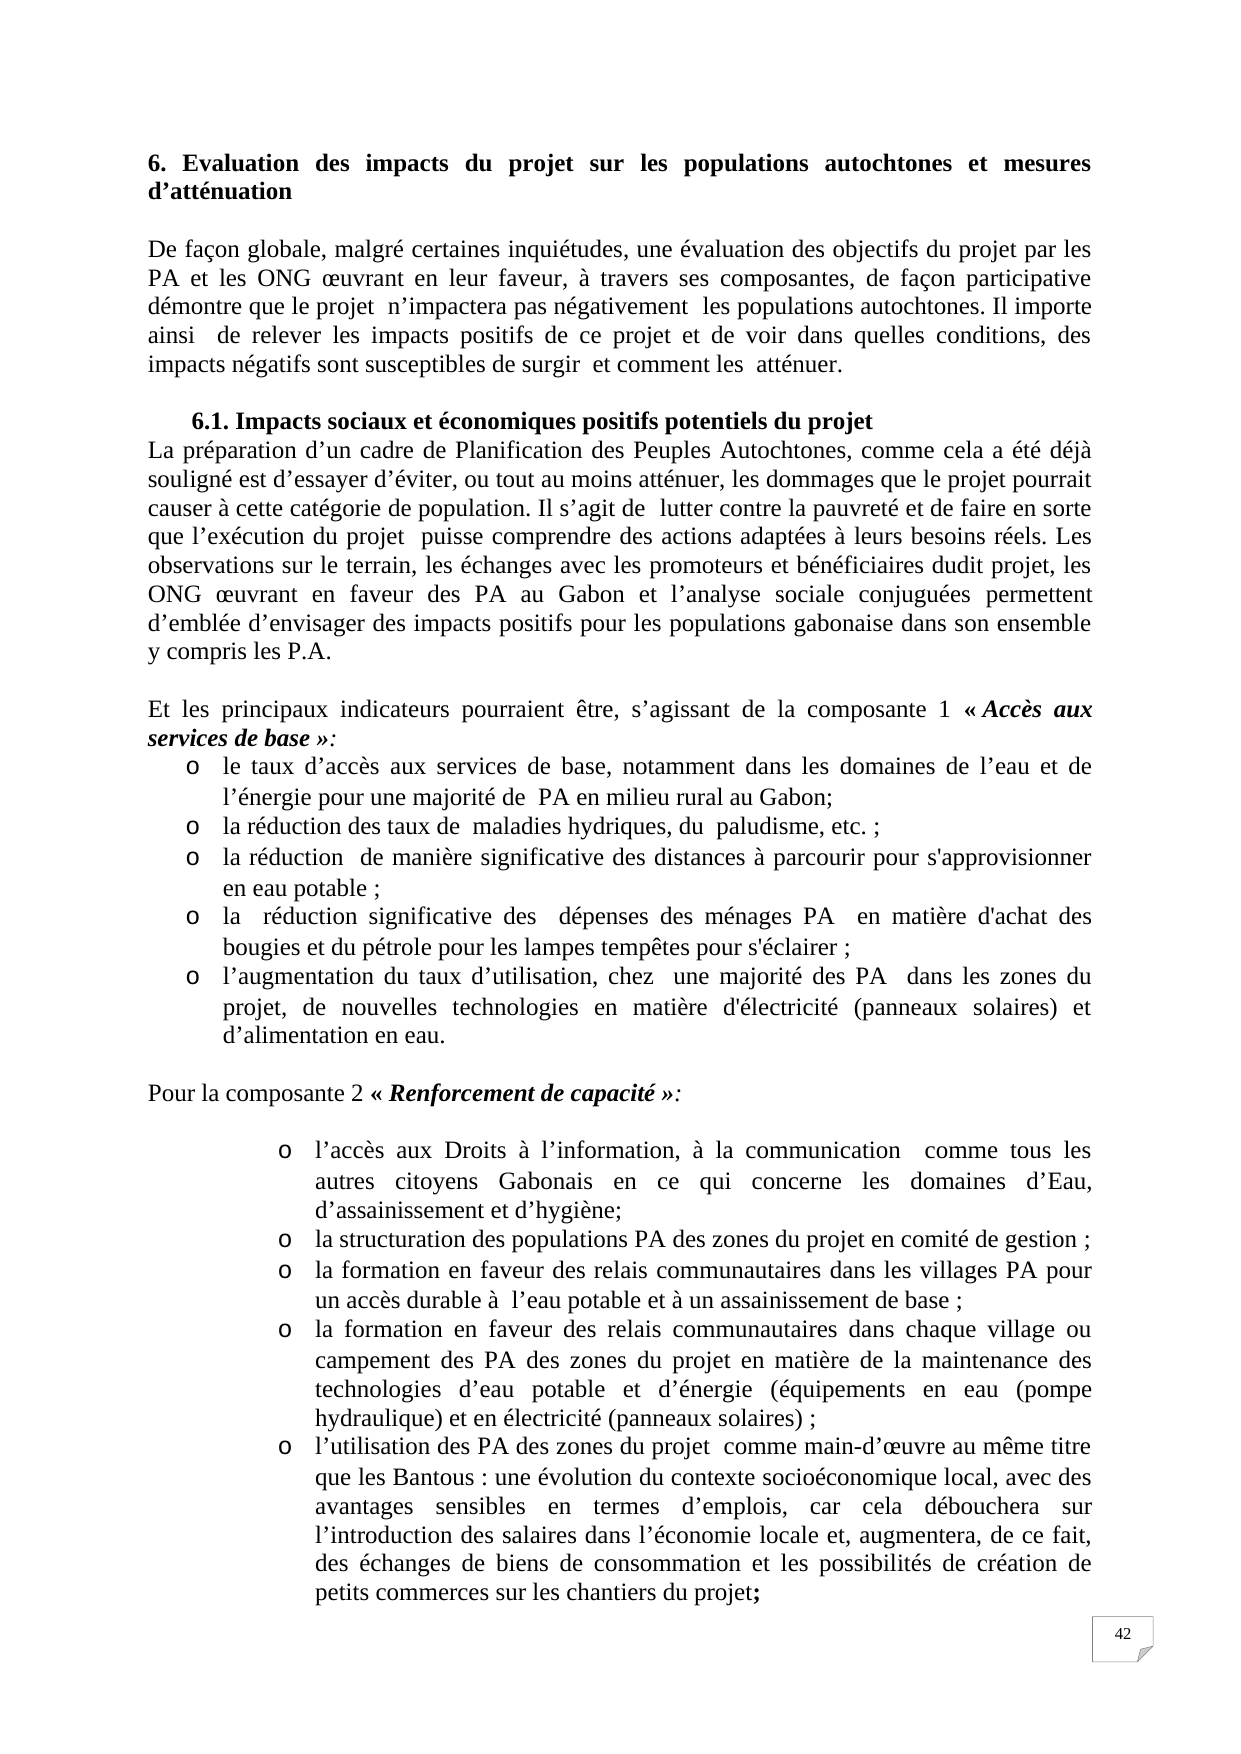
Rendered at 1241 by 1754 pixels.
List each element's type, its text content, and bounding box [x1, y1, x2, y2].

list la structuration des populations PA des zones du projet en comité de gestion ; [277, 1224, 1092, 1255]
list la réduction des taux de maladies hydriques, du paludisme, etc. ; [185, 811, 1092, 842]
list l’utilisation des PA des zones du projet comme main-d’œuvre au même titre que les Bantous : une évolution du contexte socioéconomique local, avec des avantages sensibles en termes d’emplois, car cela débouchera sur l’introduction des salaires dans l’économie locale et, augmentera, de ce fait, des échanges de biens de consommation et les possibilités de création de petits commerces sur les chantiers du projet; [277, 1431, 1092, 1606]
text Pour la composante 2 « Renforcement de capacité »: [148, 1078, 1092, 1107]
text 6.1. Impacts sociaux et économiques positifs potentiels du projet [148, 406, 1092, 435]
text Et les principaux indicateurs pourraient être, s’agissant de la composante 1 « Accès aux services de base »: [148, 694, 1092, 751]
list la formation en faveur des relais communautaires dans les villages PA pour un accès durable à l’eau potable et à un assainissement de base ; [277, 1255, 1092, 1314]
list le taux d’accès aux services de base, notamment dans les domaines de l’eau et de l’énergie pour une majorité de PA en milieu rural au Gabon; [185, 751, 1092, 811]
list la réduction de manière significative des distances à parcourir pour s'approvisionner en eau potable ; [185, 842, 1092, 901]
list l’accès aux Droits à l’information, à la communication comme tous les autres citoyens Gabonais en ce qui concerne les domaines d’Eau, d’assainissement et d’hygiène; [277, 1136, 1092, 1224]
text La préparation d’un cadre de Planification des Peuples Autochtones, comme cela a été déjà souligné est d’essayer d’éviter, ou tout au moins atténuer, les dommages que le projet pourrait causer à cette catégorie de population. Il s’agit de lutter contre la pauvreté et de faire en sorte que l’exécution du projet puisse comprendre des actions adaptées à leurs besoins réels. Les observations sur le terrain, les échanges avec les promoteurs et bénéficiaires dudit projet, les ONG œuvrant en faveur des PA au Gabon et l’analyse sociale conjuguées permettent d’emblée d’envisager des impacts positifs pour les populations gabonaise dans son ensemble y compris les P.A. [148, 435, 1092, 665]
list la formation en faveur des relais communautaires dans chaque village ou campement des PA des zones du projet en matière de la maintenance des technologies d’eau potable et d’énergie (équipements en eau (pompe hydraulique) et en électricité (panneaux solaires) ; [277, 1314, 1092, 1431]
list la réduction significative des dépenses des ménages PA en matière d'achat des bougies et du pétrole pour les lampes tempêtes pour s'éclairer ; [185, 901, 1092, 961]
list l’augmentation du taux d’utilisation, chez une majorité des PA dans les zones du projet, de nouvelles technologies en matière d'électricité (panneaux solaires) et d’alimentation en eau. [185, 961, 1092, 1049]
text De façon globale, malgré certaines inquiétudes, une évaluation des objectifs du projet par les PA et les ONG œuvrant en leur faveur, à travers ses composantes, de façon participative démontre que le projet n’impactera pas négativement les populations autochtones. Il importe ainsi de relever les impacts positifs de ce projet et de voir dans quelles conditions, des impacts négatifs sont susceptibles de surgir et comment les atténuer. [148, 234, 1092, 378]
text 6. Evaluation des impacts du projet sur les populations autochtones et mesures d’atténuation [148, 148, 1092, 205]
